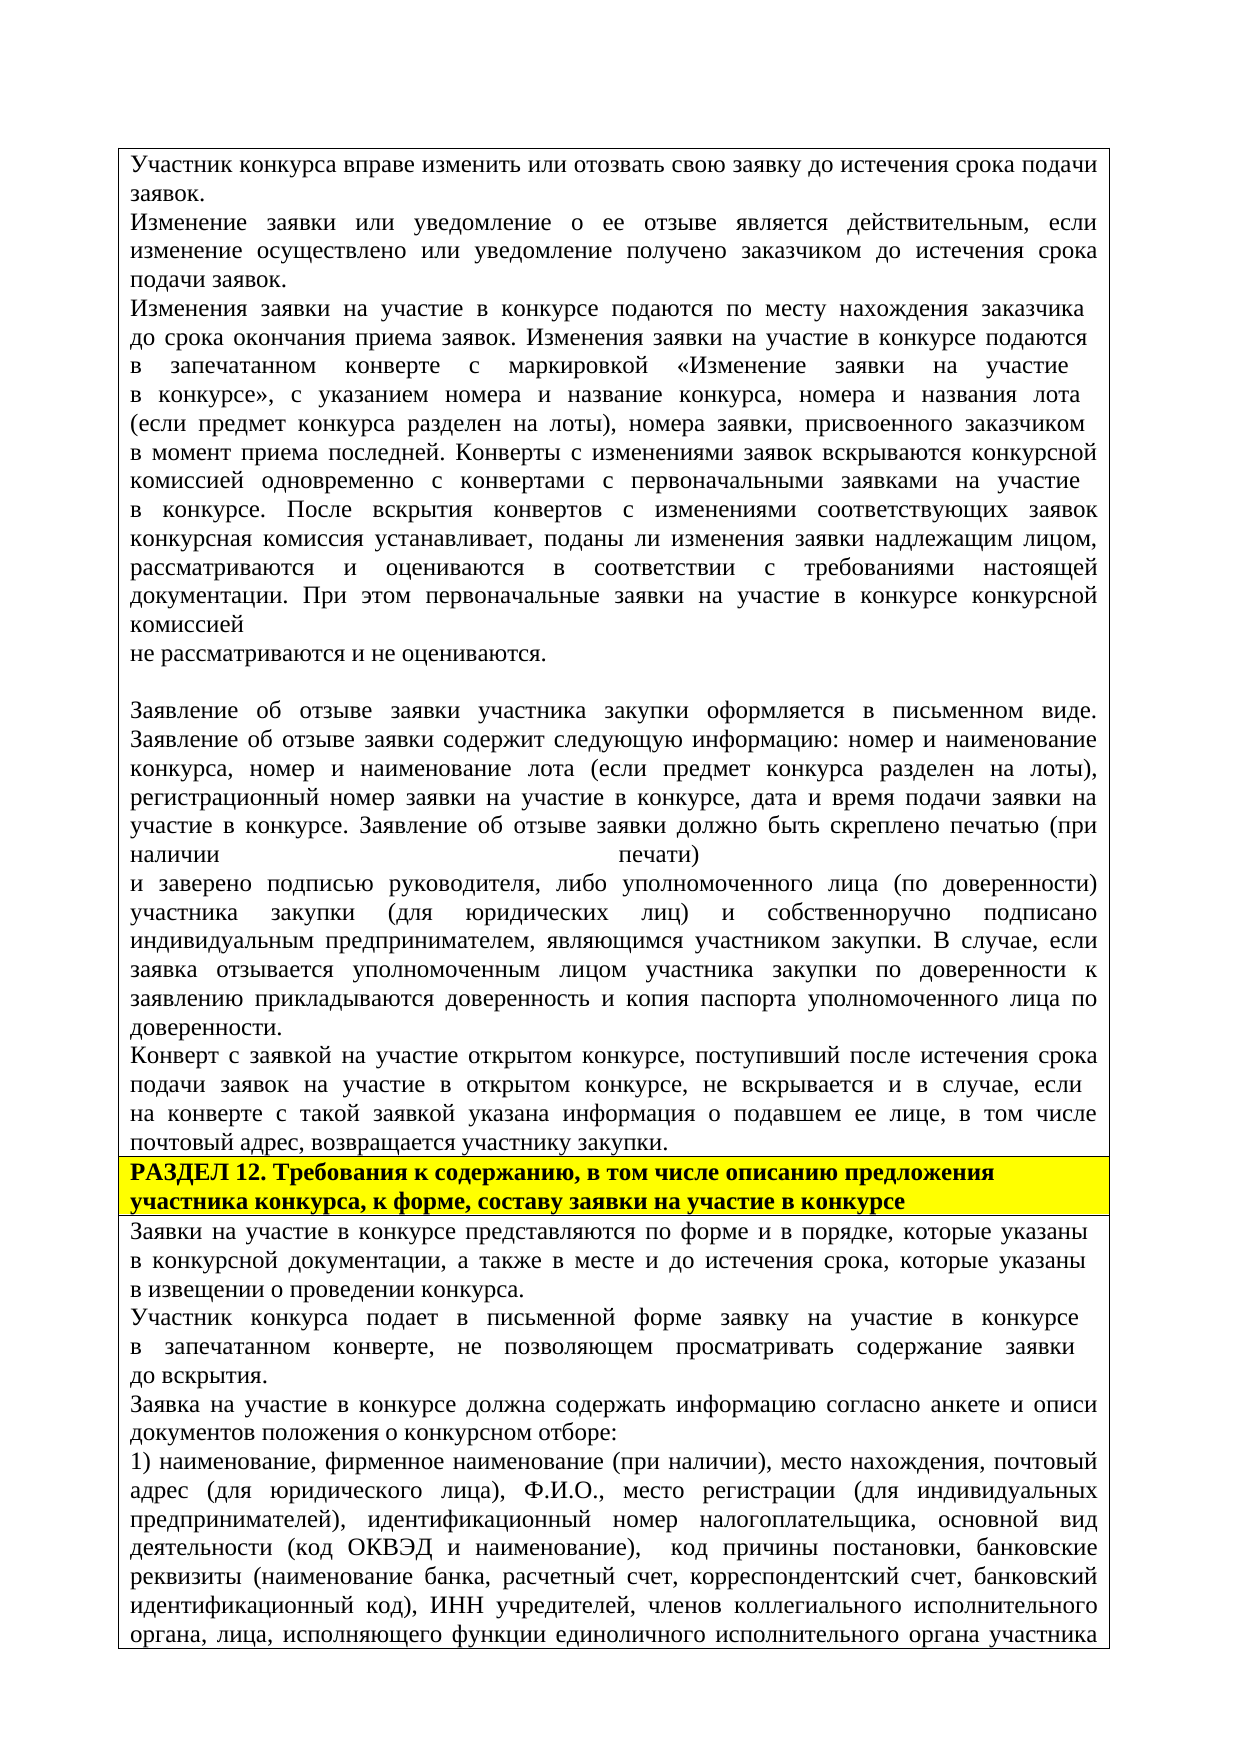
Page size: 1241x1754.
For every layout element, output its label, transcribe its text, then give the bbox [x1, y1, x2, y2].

table_cell Участник конкурса вправе изменить или отозвать свою заявку до истечения срока подачи заявок. Изменение заявки или уведомление о ее отзыве является действительным, если изменение осуществлено или уведомление получено заказчиком до истечения срока подачи заявок. Изменения заявки на участие в конкурсе подаются по месту нахождения заказчика до срока окончания приема заявок. Изменения заявки на участие в конкурсе подаются в запечатанном конверте с маркировкой «Изменение заявки на участие в конкурсе», с указанием номера и название конкурса, номера и названия лота (если предмет конкурса разделен на лоты), номера заявки, присвоенного заказчиком в момент приема последней. Конверты с изменениями заявок вскрываются конкурсной комиссией одновременно с конвертами с первоначальными заявками на участие в конкурсе. После вскрытия конвертов с изменениями соответствующих заявок конкурсная комиссия устанавливает, поданы ли изменения заявки надлежащим лицом, рассматриваются и оцениваются в соответствии с требованиями настоящей документации. При этом первоначальные заявки на участие в конкурсе конкурсной комиссией не рассматриваются и не оцениваются. Заявление об отзыве заявки участника закупки оформляется в письменном виде. Заявление об отзыве заявки содержит следующую информацию: номер и наименование конкурса, номер и наименование лота (если предмет конкурса разделен на лоты), регистрационный номер заявки на участие в конкурсе, дата и время подачи заявки на участие в конкурсе. Заявление об отзыве заявки должно быть скреплено печатью (при наличии печати) и заверено подписью руководителя, либо уполномоченного лица (по доверенности) участника закупки (для юридических лиц) и собственноручно подписано индивидуальным предпринимателем, являющимся участником закупки. В случае, если заявка отзывается уполномоченным лицом участника закупки по доверенности к заявлению прикладываются доверенность и копия паспорта уполномоченного лица по доверенности. Конверт с заявкой на участие открытом конкурсе, поступивший после истечения срока подачи заявок на участие в открытом конкурсе, не вскрывается и в случае, если на конверте с такой заявкой указана информация о подавшем ее лице, в том числе почтовый адрес, возвращается участнику закупки. [119, 149, 1109, 1156]
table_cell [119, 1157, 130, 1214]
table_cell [119, 1216, 1109, 1647]
table_cell РАЗДЕЛ 12. Требования к содержанию, в том числе описанию предложения участника конкурса, к форме, составу заявки на участие в конкурсе [905, 1157, 1109, 1214]
